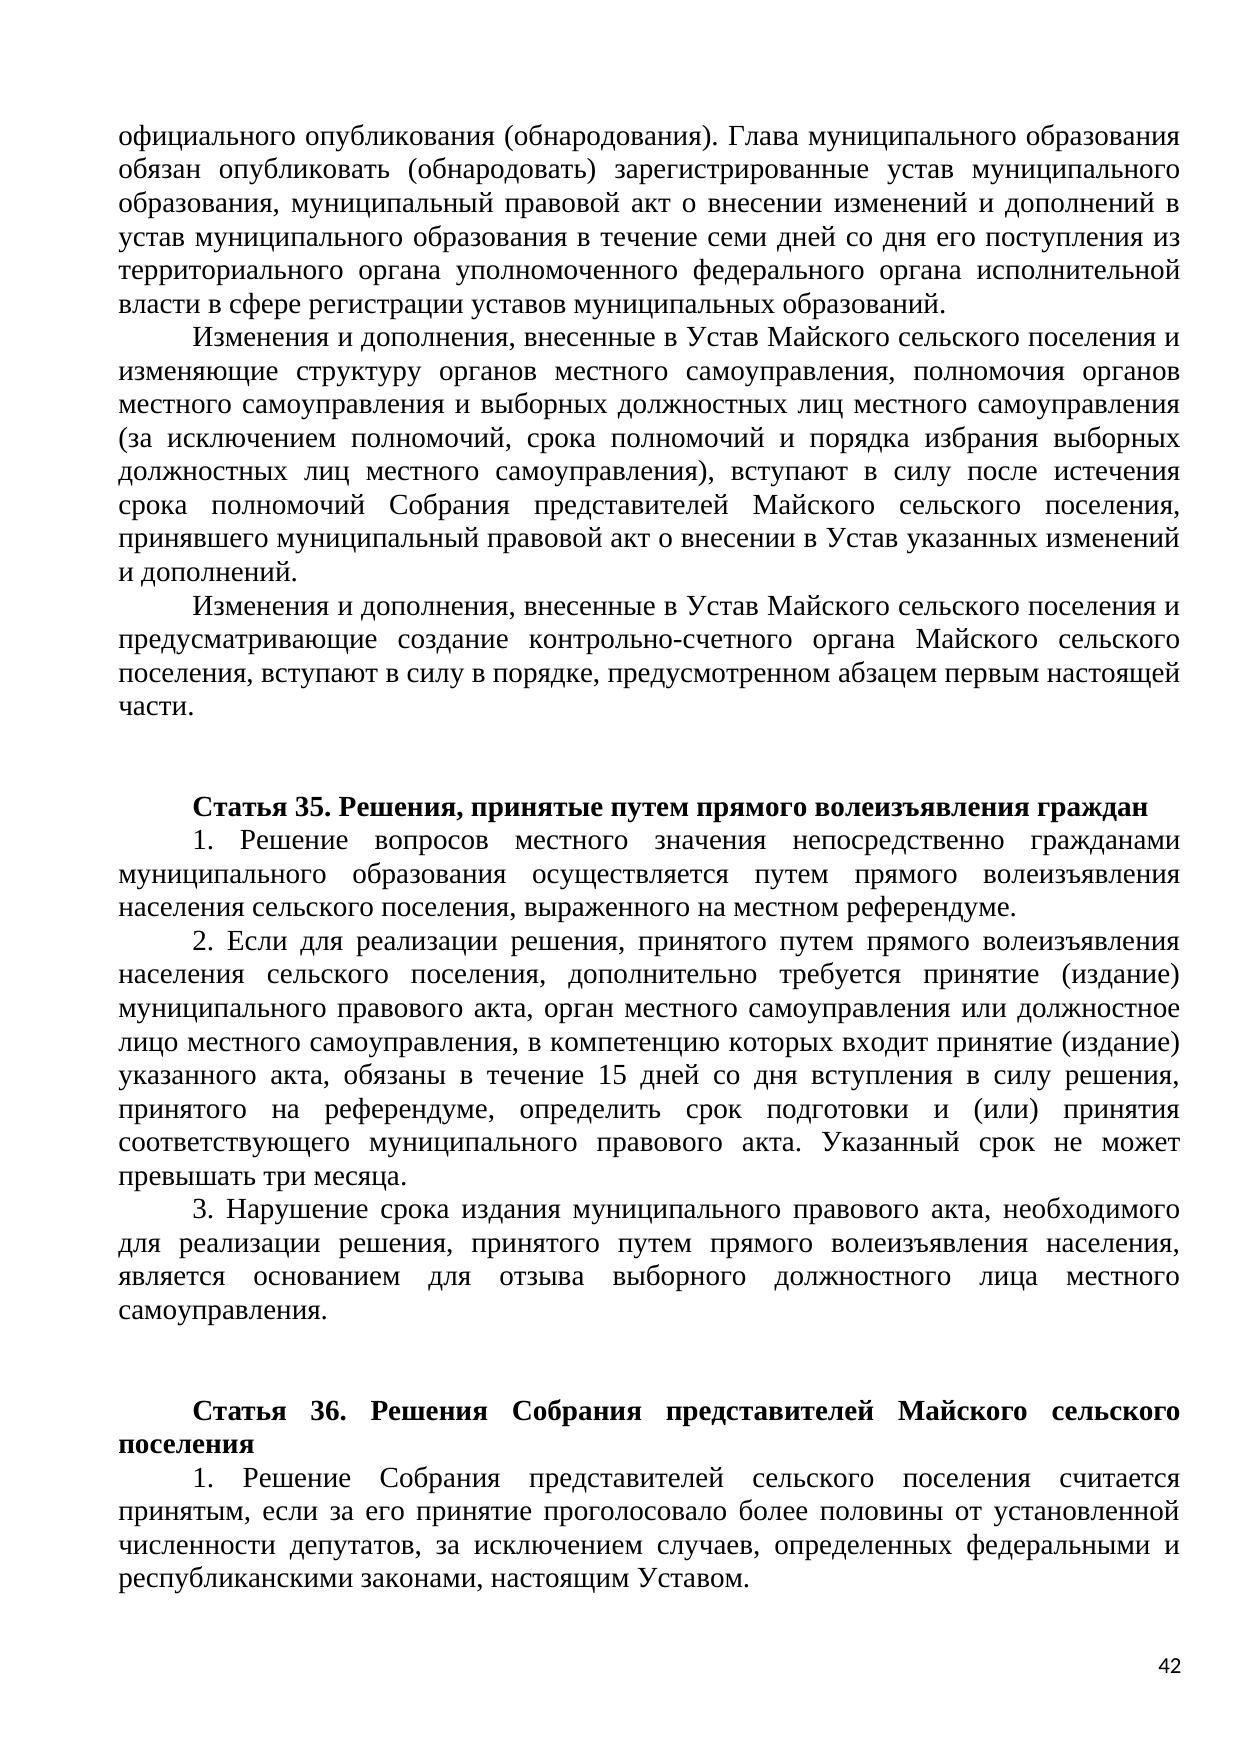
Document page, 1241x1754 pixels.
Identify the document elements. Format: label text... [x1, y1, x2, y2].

text 2. Если для реализации решения, принятого путем прямого волеизъявления населения сельского поселения, дополнительно требуется принятие (издание) муниципального правового акта, орган местного самоуправления или должностное лицо местного самоуправления, в компетенцию которых входит принятие (издание) указанного акта, обязаны в течение 15 дней со дня вступления в силу решения, принятого на референдуме, определить срок подготовки и (или) принятия соответствующего муниципального правового акта. Указанный срок не может превышать три месяца. [118, 923, 1181, 1191]
text Изменения и дополнения, внесенные в Устав Майского сельского поселения и предусматривающие создание контрольно-счетного органа Майского сельского поселения, вступают в силу в порядке, предусмотренном абзацем первым настоящей части. [118, 588, 1181, 722]
text Изменения и дополнения, внесенные в Устав Майского сельского поселения и изменяющие структуру органов местного самоуправления, полномочия органов местного самоуправления и выборных должностных лиц местного самоуправления (за исключением полномочий, срока полномочий и порядка избрания выборных должностных лиц местного самоуправления), вступают в силу после истечения срока полномочий Собрания представителей Майского сельского поселения, принявшего муниципальный правовой акт о внесении в Устав указанных изменений и дополнений. [118, 319, 1181, 588]
text 1. Решение Собрания представителей сельского поселения считается принятым, если за его принятие проголосовало более половины от установленной численности депутатов, за исключением случаев, определенных федеральными и республиканскими законами, настоящим Уставом. [118, 1460, 1181, 1594]
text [118, 118, 1181, 319]
text 3. Нарушение срока издания муниципального правового акта, необходимого для реализации решения, принятого путем прямого волеизъявления населения, является основанием для отзыва выборного должностного лица местного самоуправления. [118, 1191, 1181, 1326]
subtitle Статья 36. Решения Собрания представителей Майского сельского поселения [118, 1393, 1181, 1460]
text Статья 35. Решения, принятые путем прямого волеизъявления граждан [118, 789, 1181, 822]
text 1. Решение вопросов местного значения непосредственно гражданами муниципального образования осуществляется путем прямого волеизъявления населения сельского поселения, выраженного на местном референдуме. [118, 822, 1181, 923]
